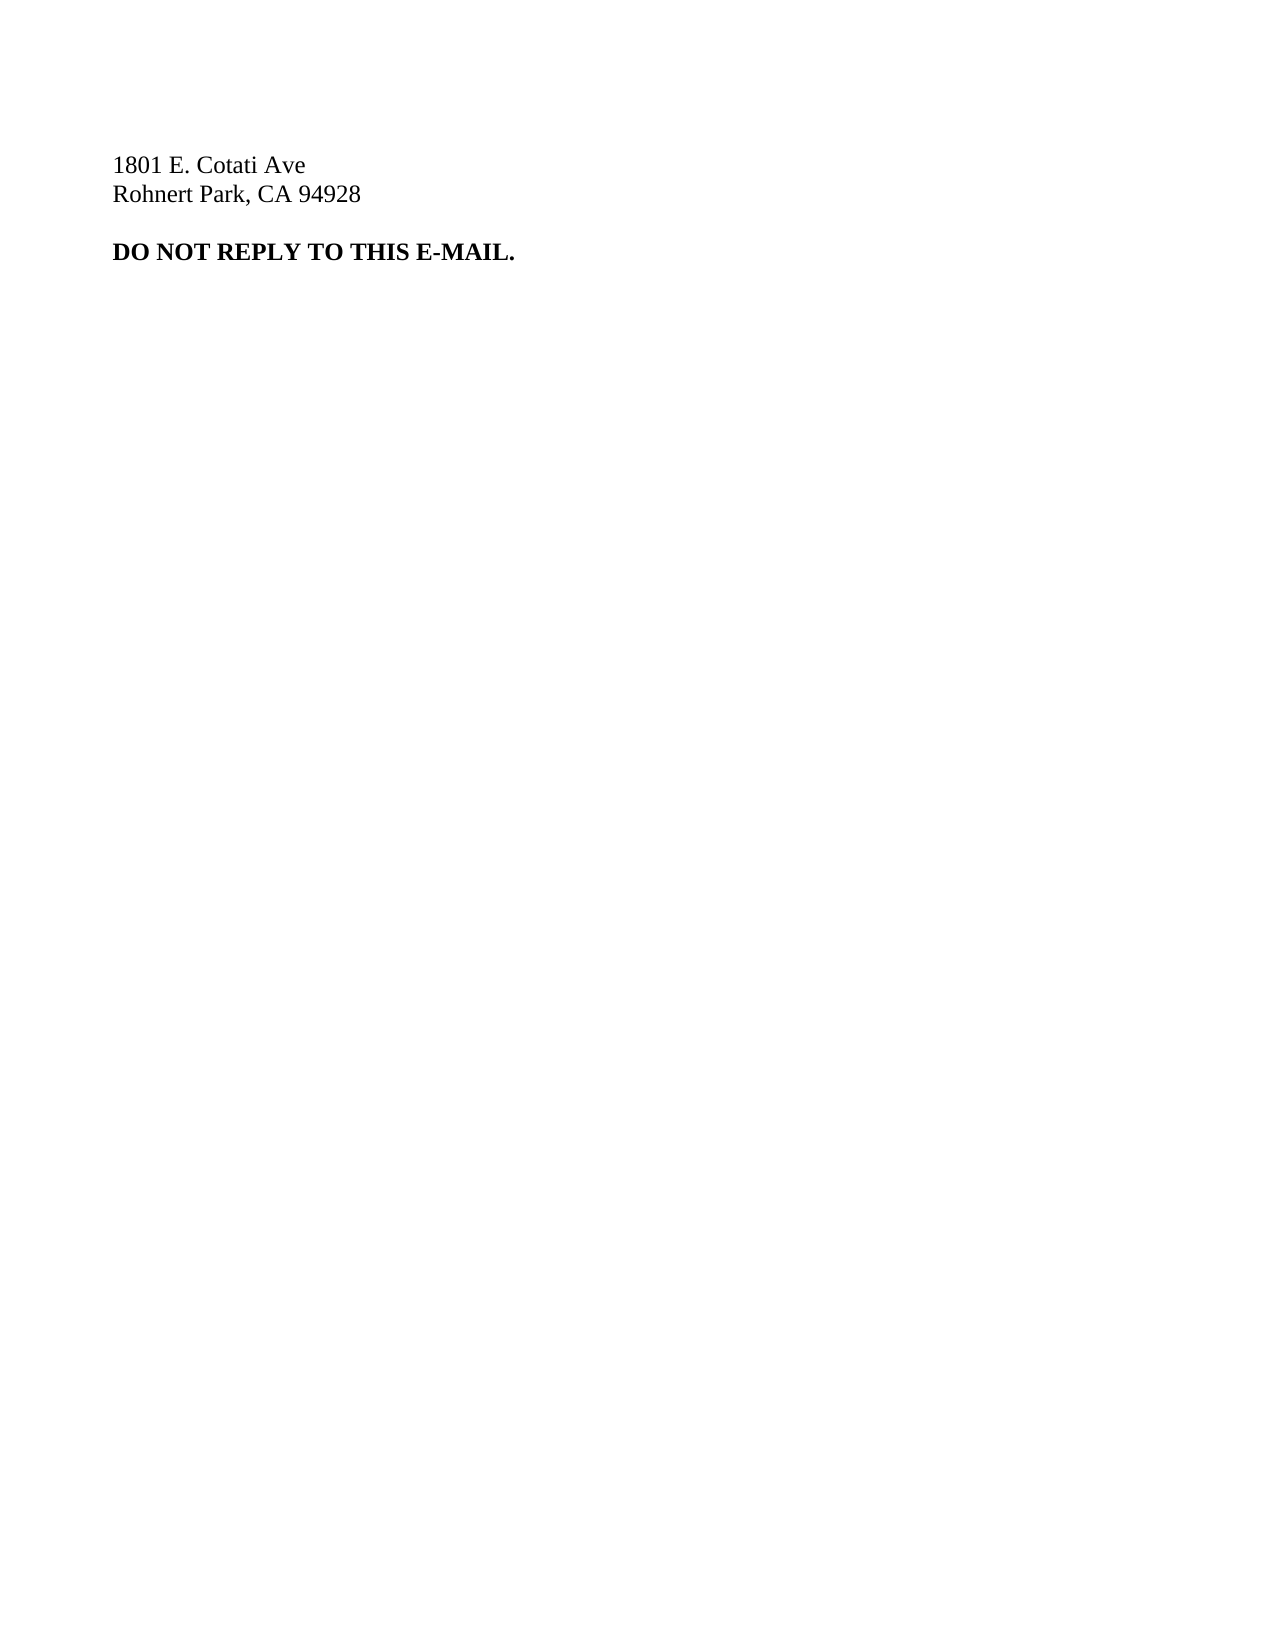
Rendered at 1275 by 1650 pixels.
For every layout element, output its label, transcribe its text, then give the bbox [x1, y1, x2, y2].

text DO NOT REPLY TO THIS E-MAIL. [112, 237, 1162, 265]
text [112, 150, 1162, 207]
